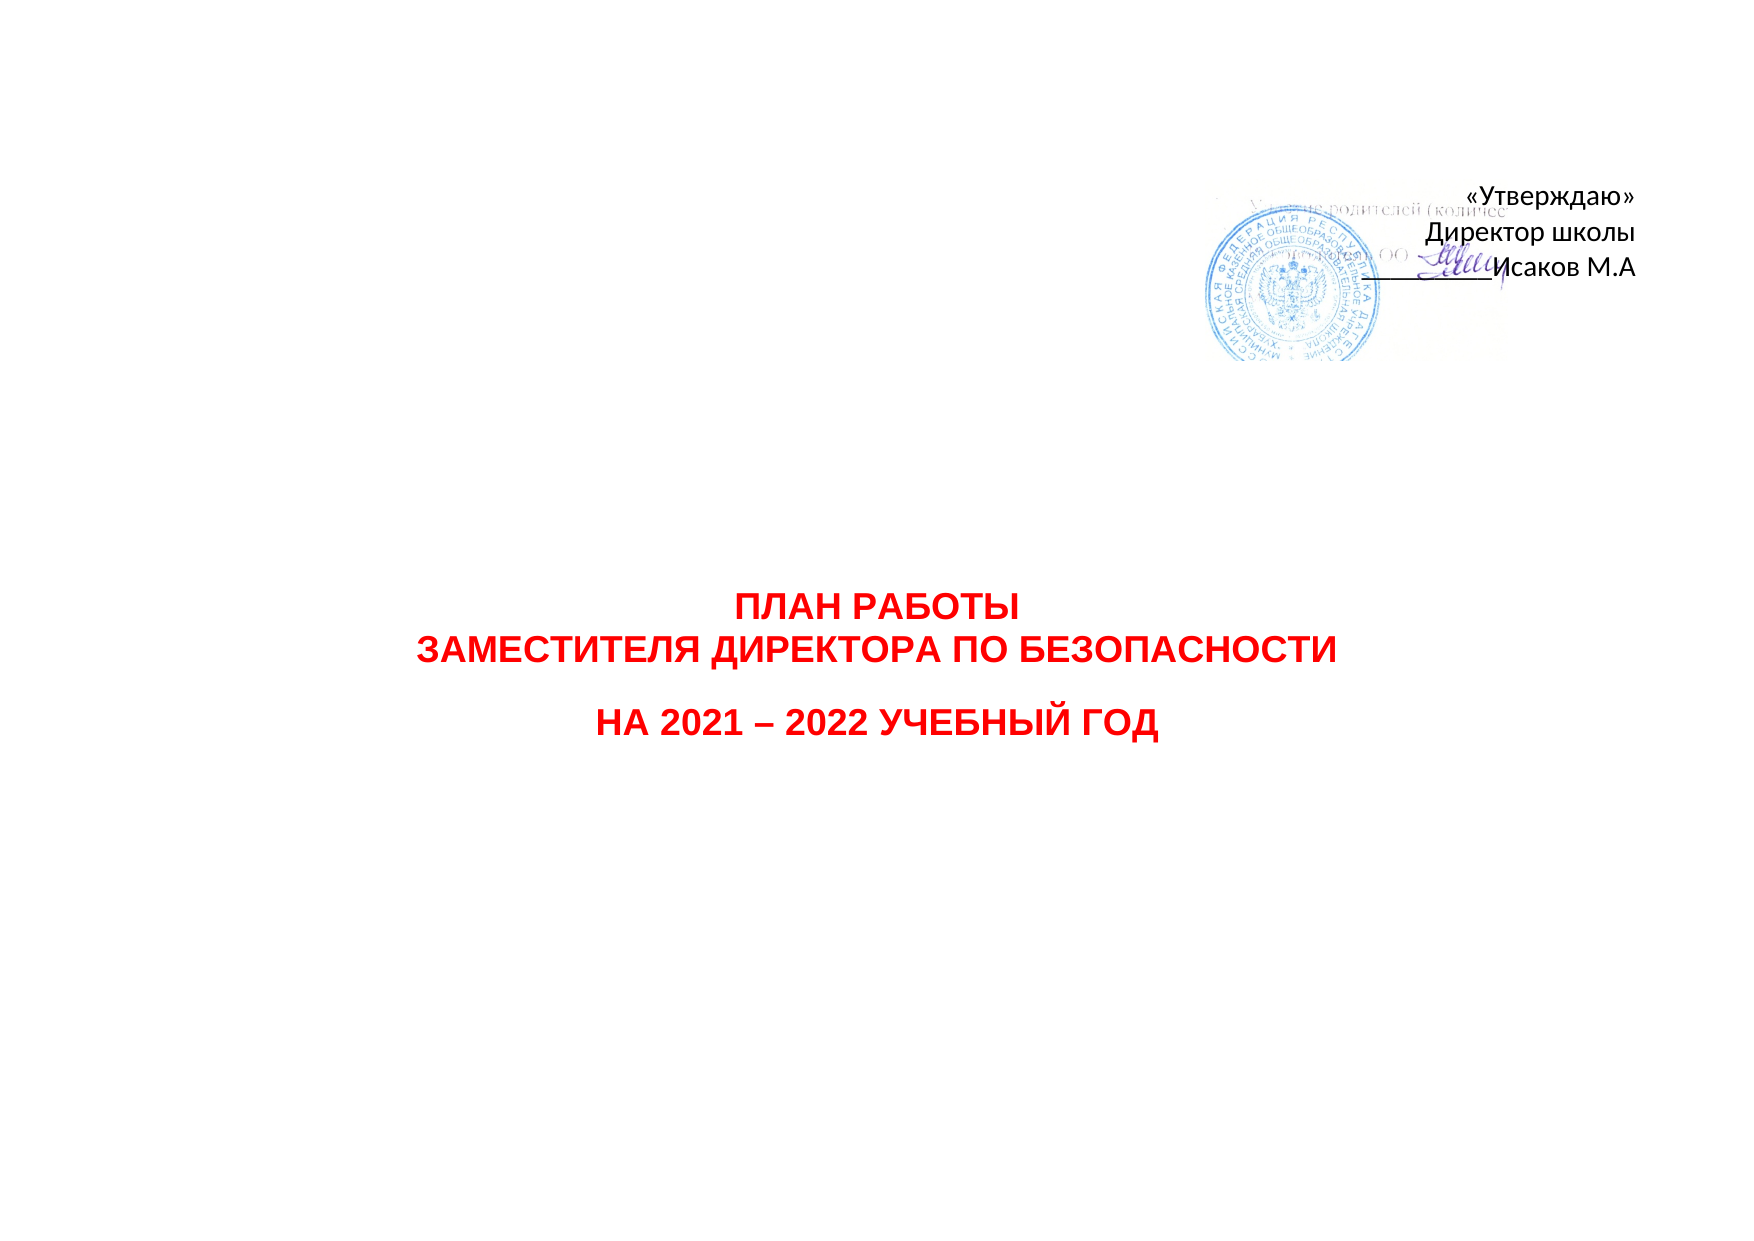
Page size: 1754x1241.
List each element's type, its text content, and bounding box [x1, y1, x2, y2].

text «Утверждаю» [118, 177, 1636, 213]
picture [1204, 284, 1508, 361]
text ПЛАН РАБОТЫ ЗАМЕСТИТЕЛЯ ДИРЕКТОРА ПО БЕЗОПАСНОСТИ [118, 584, 1636, 671]
text _________Исаков М.А [118, 248, 1636, 284]
text НА 2021 – 2022 УЧЕБНЫЙ ГОД [118, 700, 1636, 743]
text Директор школы [118, 213, 1636, 248]
